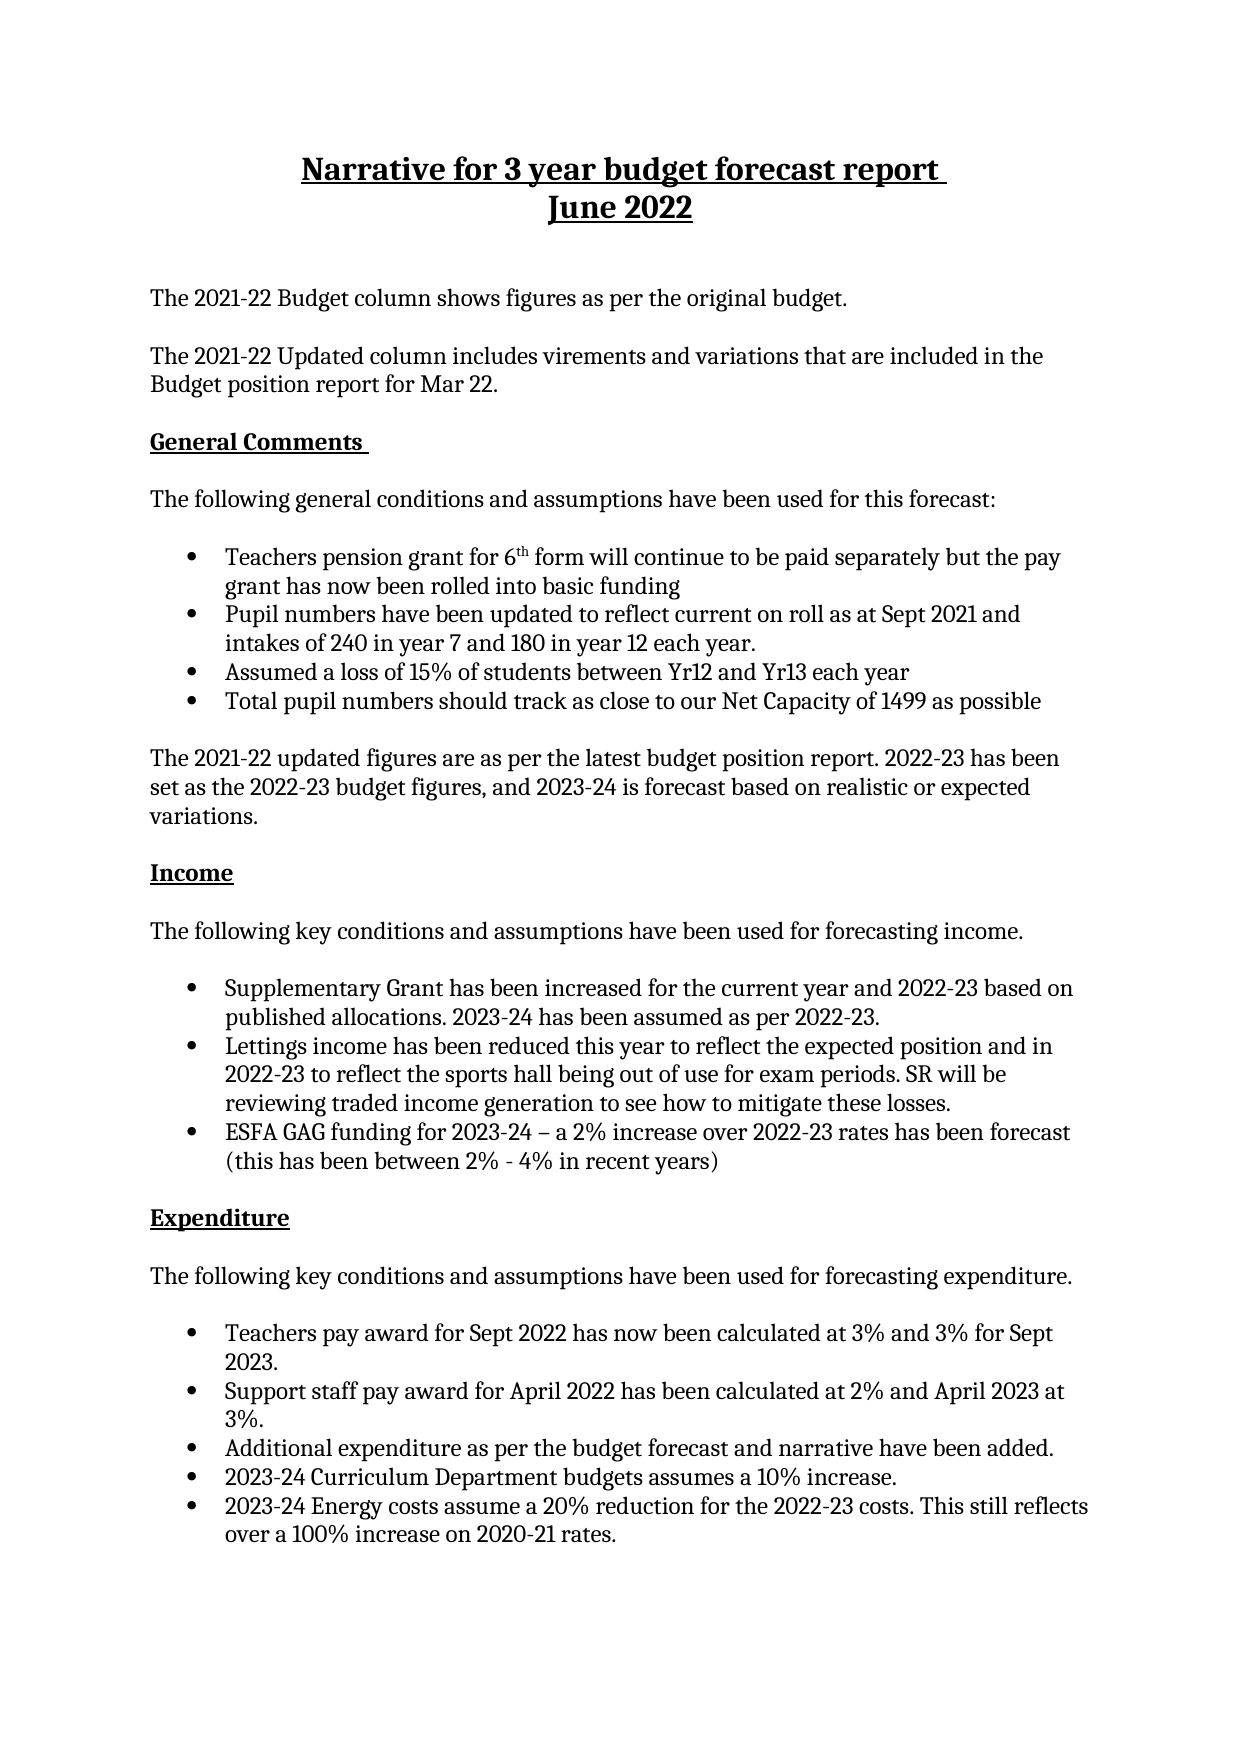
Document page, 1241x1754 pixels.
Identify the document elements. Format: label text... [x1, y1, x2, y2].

list Teachers pay award for Sept 2022 has now been calculated at 3% and 3% for Sept 2023. [187, 1319, 1090, 1377]
list Total pupil numbers should track as close to our Net Capacity of 1499 as possible [187, 687, 1090, 715]
list ESFA GAG funding for 2023-24 – a 2% increase over 2022-23 rates has been forecast (this has been between 2% - 4% in recent years) [187, 1118, 1090, 1175]
text The 2021-22 Updated column includes virements and variations that are included in the Budget position report for Mar 22. [150, 342, 1090, 399]
text Narrative for 3 year budget forecast report [150, 150, 1090, 188]
text Expenditure [150, 1204, 1090, 1233]
text June 2022 [150, 188, 1090, 227]
text The 2021-22 updated figures are as per the latest budget position report. 2022-23 has been set as the 2022-23 budget figures, and 2023-24 is forecast based on realistic or expected variations. [150, 744, 1090, 830]
list Pupil numbers have been updated to reflect current on roll as at Sept 2021 and intakes of 240 in year 7 and 180 in year 12 each year. [187, 600, 1090, 658]
list 2023-24 Energy costs assume a 20% reduction for the 2022-23 costs. This still reflects over a 100% increase on 2020-21 rates. [187, 1492, 1090, 1549]
text General Comments [150, 428, 1090, 457]
text The 2021-22 Budget column shows figures as per the original budget. [150, 284, 1090, 313]
text The following general conditions and assumptions have been used for this forecast: [150, 485, 1090, 514]
list Supplementary Grant has been increased for the current year and 2022-23 based on published allocations. 2023-24 has been assumed as per 2022-23. [187, 974, 1090, 1032]
list Lettings income has been reduced this year to reflect the expected position and in 2022-23 to reflect the sports hall being out of use for exam periods. SR will be reviewing traded income generation to see how to mitigate these losses. [187, 1032, 1090, 1118]
text The following key conditions and assumptions have been used for forecasting income. [150, 917, 1090, 945]
list Assumed a loss of 15% of students between Yr12 and Yr13 each year [187, 658, 1090, 687]
list Support staff pay award for April 2022 has been calculated at 2% and April 2023 at 3%. [187, 1377, 1090, 1434]
text The following key conditions and assumptions have been used for forecasting expenditure. [150, 1262, 1090, 1290]
text Income [150, 859, 1090, 888]
list Teachers pension grant for 6th form will continue to be paid separately but the pay grant has now been rolled into basic funding [187, 543, 1090, 600]
list 2023-24 Curriculum Department budgets assumes a 10% increase. [187, 1463, 1090, 1492]
list Additional expenditure as per the budget forecast and narrative have been added. [187, 1434, 1090, 1463]
